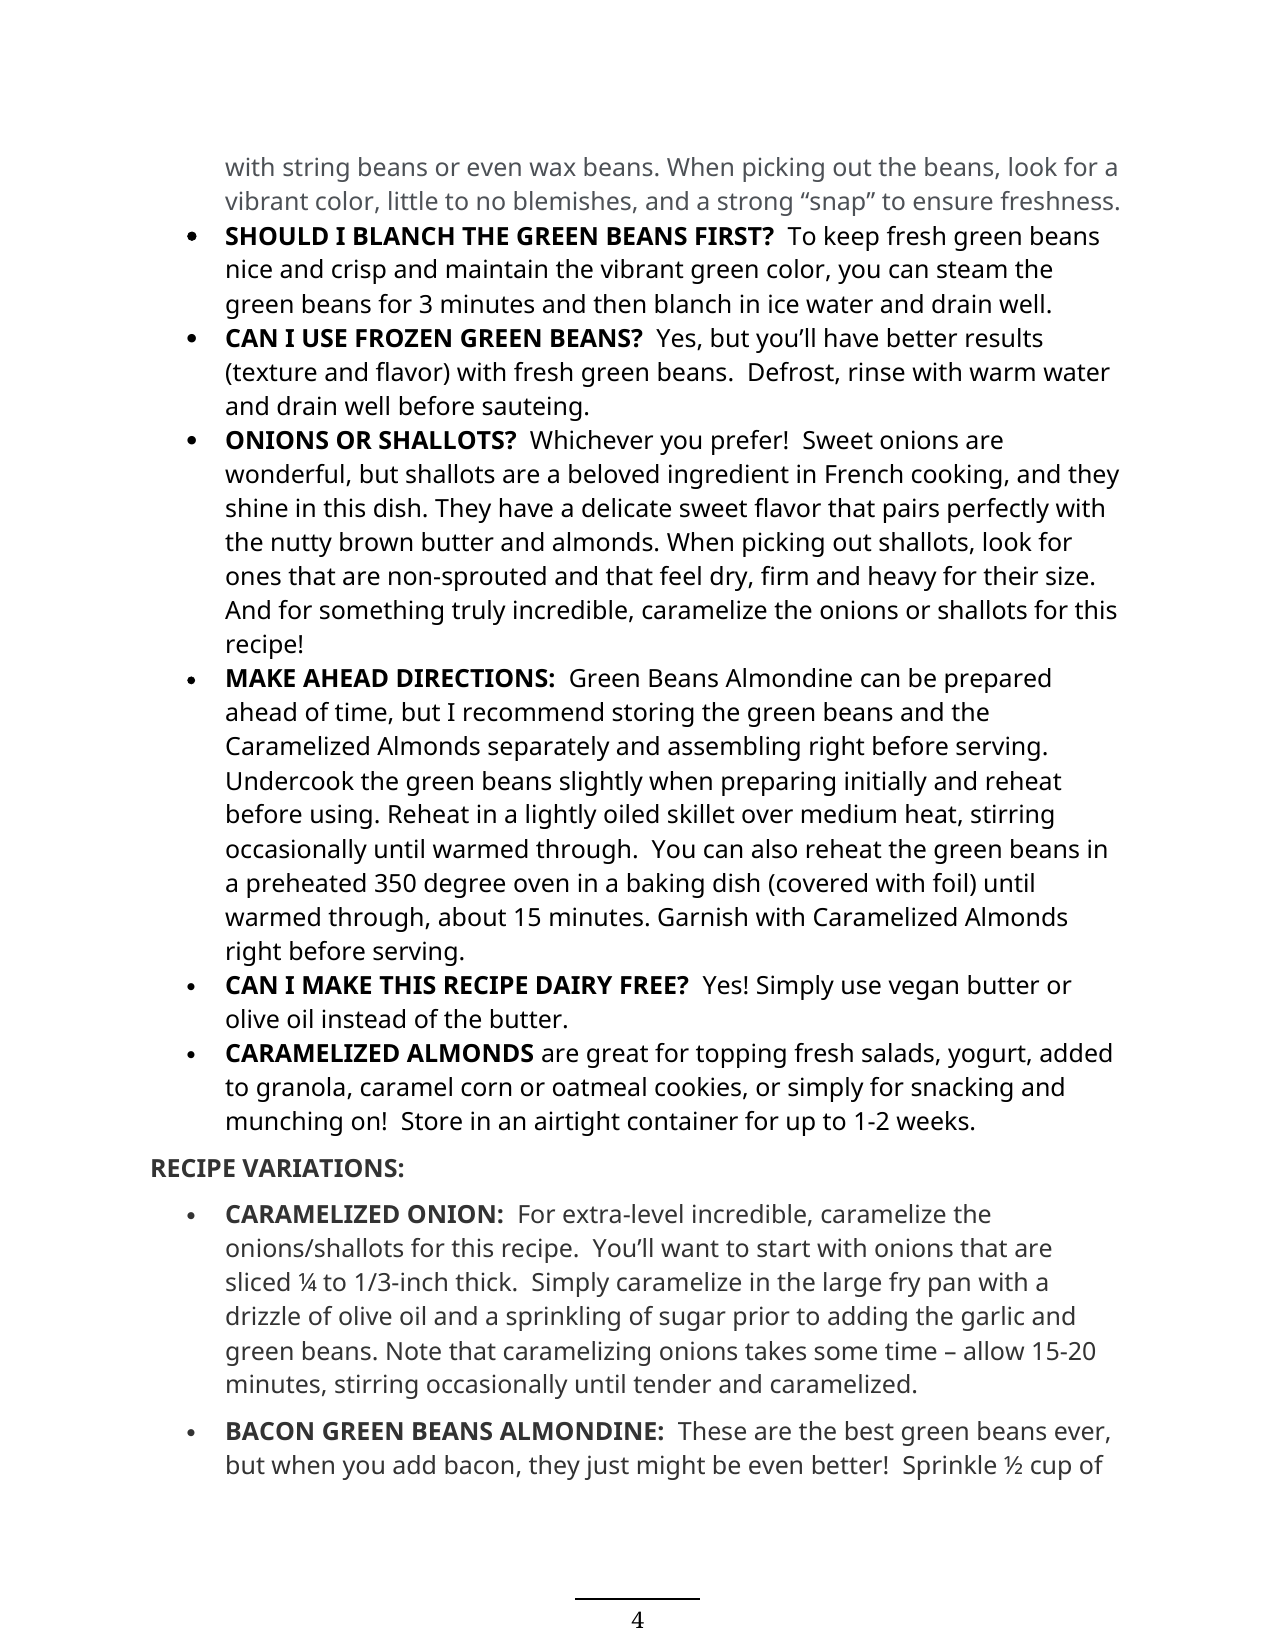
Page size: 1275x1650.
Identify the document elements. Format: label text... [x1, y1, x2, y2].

list SHOULD I BLANCH THE GREEN BEANS FIRST? To keep fresh green beans nice and crisp and maintain the vibrant green color, you can steam the green beans for 3 minutes and then blanch in ice water and drain well. [187, 218, 1125, 320]
list MAKE AHEAD DIRECTIONS: Green Beans Almondine can be prepared ahead of time, but I recommend storing the green beans and the Caramelized Almonds separately and assembling right before serving. Undercook the green beans slightly when preparing initially and reheat before using. Reheat in a lightly oiled skillet over medium heat, stirring occasionally until warmed through. You can also reheat the green beans in a preheated 350 degree oven in a baking dish (covered with foil) until warmed through, about 15 minutes. Garnish with Caramelized Almonds right before serving. [187, 661, 1125, 967]
text RECIPE VARIATIONS: [150, 1150, 1125, 1184]
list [187, 150, 1125, 218]
list CAN I USE FROZEN GREEN BEANS? Yes, but you’ll have better results (texture and flavor) with fresh green beans. Defrost, rinse with warm water and drain well before sauteing. [187, 320, 1125, 422]
list CAN I MAKE THIS RECIPE DAIRY FREE? Yes! Simply use vegan butter or olive oil instead of the butter. [187, 967, 1125, 1036]
list ONIONS OR SHALLOTS? Whichever you prefer! Sweet onions are wonderful, but shallots are a beloved ingredient in French cooking, and they shine in this dish. They have a delicate sweet flavor that pairs perfectly with the nutty brown butter and almonds. When picking out shallots, look for ones that are non-sprouted and that feel dry, firm and heavy for their size. And for something truly incredible, caramelize the onions or shallots for this recipe! [187, 422, 1125, 661]
list CARAMELIZED ONION: For extra-level incredible, caramelize the onions/shallots for this recipe. You’ll want to start with onions that are sliced ¼ to 1/3-inch thick. Simply caramelize in the large fry pan with a drizzle of olive oil and a sprinkling of sugar prior to adding the garlic and green beans. Note that caramelizing onions takes some time – allow 15-20 minutes, stirring occasionally until tender and caramelized. [187, 1197, 1125, 1401]
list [187, 1414, 1125, 1482]
list CARAMELIZED ALMONDS are great for topping fresh salads, yogurt, added to granola, caramel corn or oatmeal cookies, or simply for snacking and munching on! Store in an airtight container for up to 1-2 weeks. [187, 1036, 1125, 1138]
